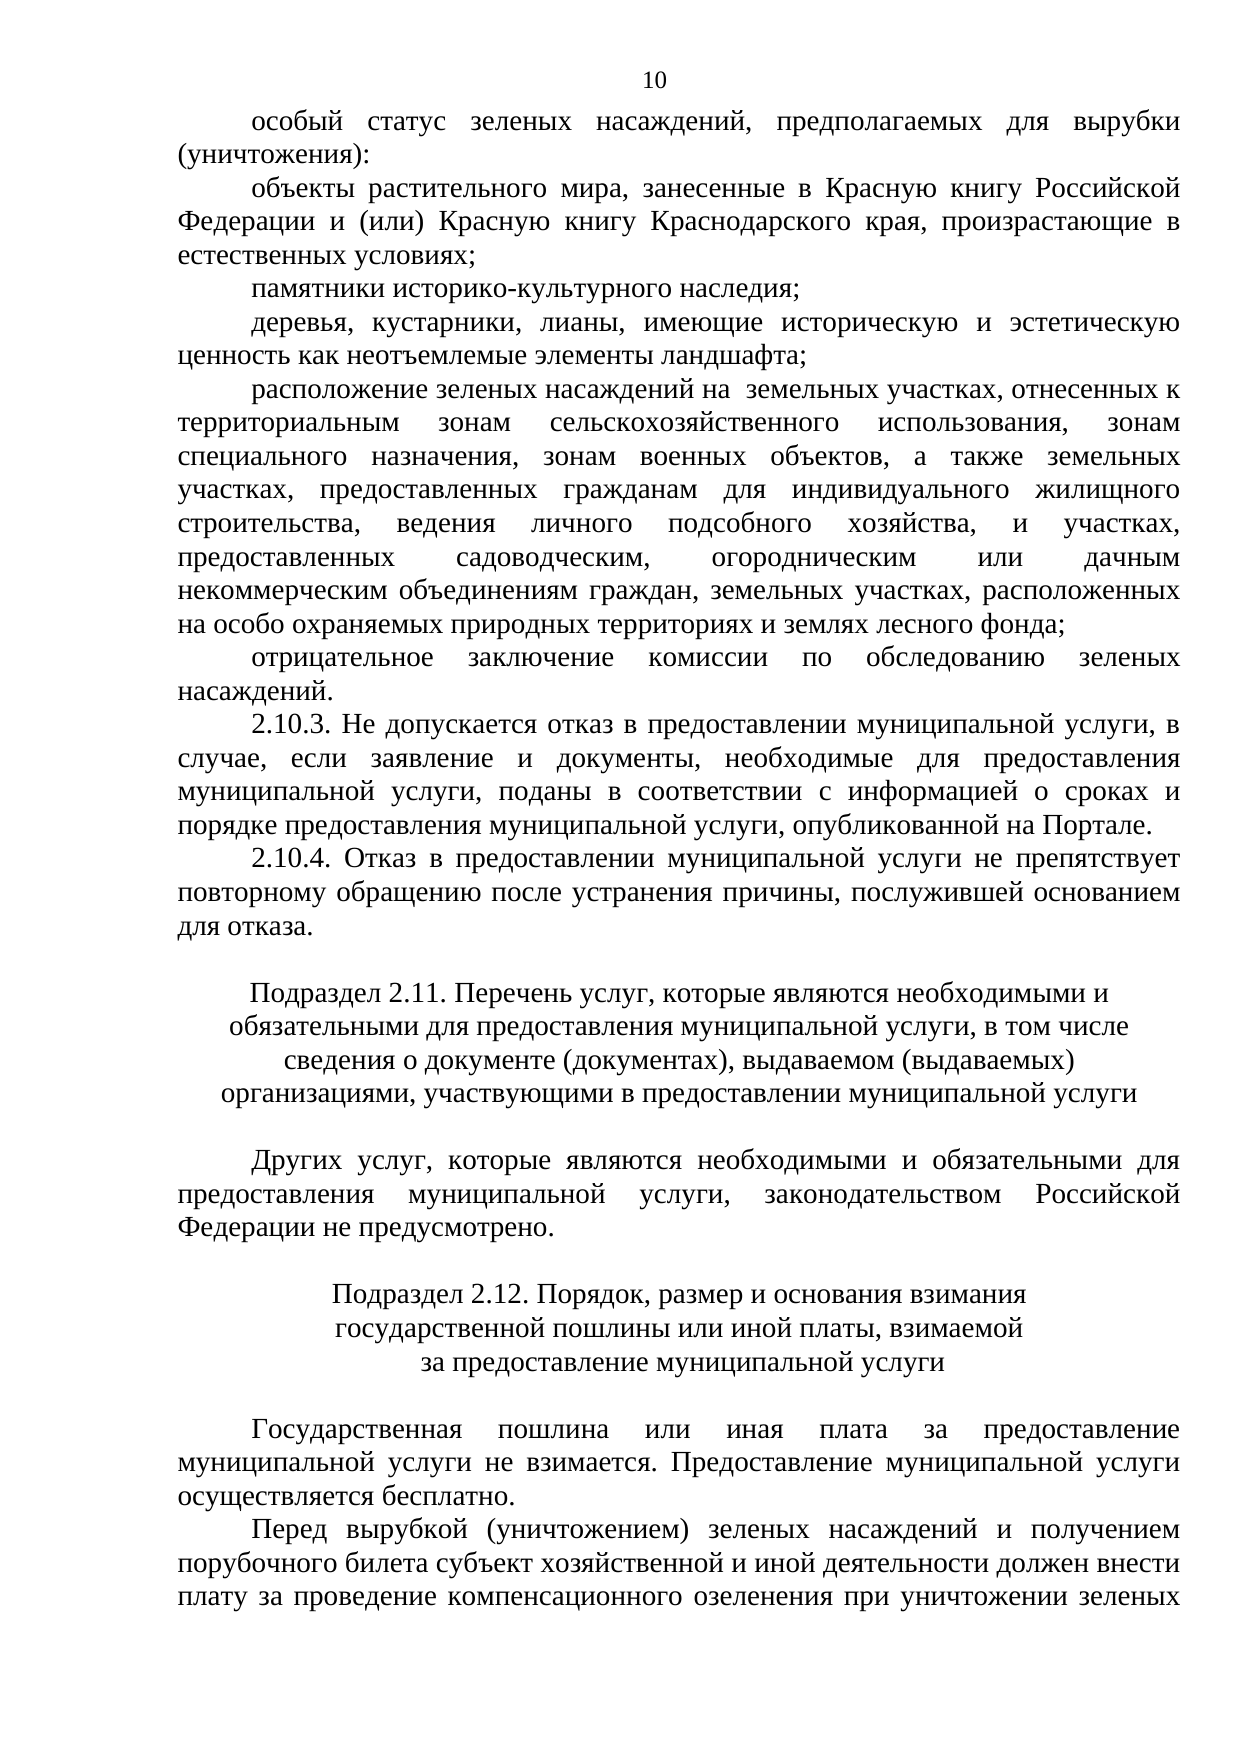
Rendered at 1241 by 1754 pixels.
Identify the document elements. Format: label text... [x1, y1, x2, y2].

text 2.10.3. Не допускается отказ в предоставлении муниципальной услуги, в случае, если заявление и документы, необходимые для предоставления муниципальной услуги, поданы в соответствии с информацией о сроках и порядке предоставления муниципальной услуги, опубликованной на Портале. [177, 706, 1181, 841]
text расположение зеленых насаждений на земельных участках, отнесенных к территориальным зонам сельскохозяйственного использования, зонам специального назначения, зонам военных объектов, а также земельных участках, предоставленных гражданам для индивидуального жилищного строительства, ведения личного подсобного хозяйства, и участках, предоставленных садоводческим, огородническим или дачным некоммерческим объединениям граждан, земельных участках, расположенных на особо охраняемых природных территориях и землях лесного фонда; [177, 371, 1181, 639]
text за предоставление муниципальной услуги [177, 1344, 1181, 1377]
text Государственная пошлина или иная плата за предоставление муниципальной услуги не взимается. Предоставление муниципальной услуги осуществляется бесплатно. [177, 1411, 1181, 1511]
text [177, 1511, 1181, 1612]
text памятники историко-культурного наследия; [177, 270, 1181, 304]
text объекты растительного мира, занесенные в Красную книгу Российской Федерации и (или) Красную книгу Краснодарского края, произрастающие в естественных условиях; [177, 170, 1181, 270]
text Подраздел 2.12. Порядок, размер и основания взимания [177, 1277, 1181, 1310]
text отрицательное заключение комиссии по обследованию зеленых насаждений. [177, 639, 1181, 706]
text деревья, кустарники, лианы, имеющие историческую и эстетическую ценность как неотъемлемые элементы ландшафта; [177, 304, 1181, 371]
text особый статус зеленых насаждений, предполагаемых для вырубки (уничтожения): [177, 103, 1181, 170]
text организациями, участвующими в предоставлении муниципальной услуги [177, 1075, 1181, 1109]
text 2.10.4. Отказ в предоставлении муниципальной услуги не препятствует повторному обращению после устранения причины, послужившей основанием для отказа. [177, 841, 1181, 941]
text Подраздел 2.11. Перечень услуг, которые являются необходимыми и обязательными для предоставления муниципальной услуги, в том числе сведения о документе (документах), выдаваемом (выдаваемых) [177, 975, 1181, 1075]
text государственной пошлины или иной платы, взимаемой [177, 1310, 1181, 1344]
text Других услуг, которые являются необходимыми и обязательными для предоставления муниципальной услуги, законодательством Российской Федерации не предусмотрено. [177, 1142, 1181, 1243]
